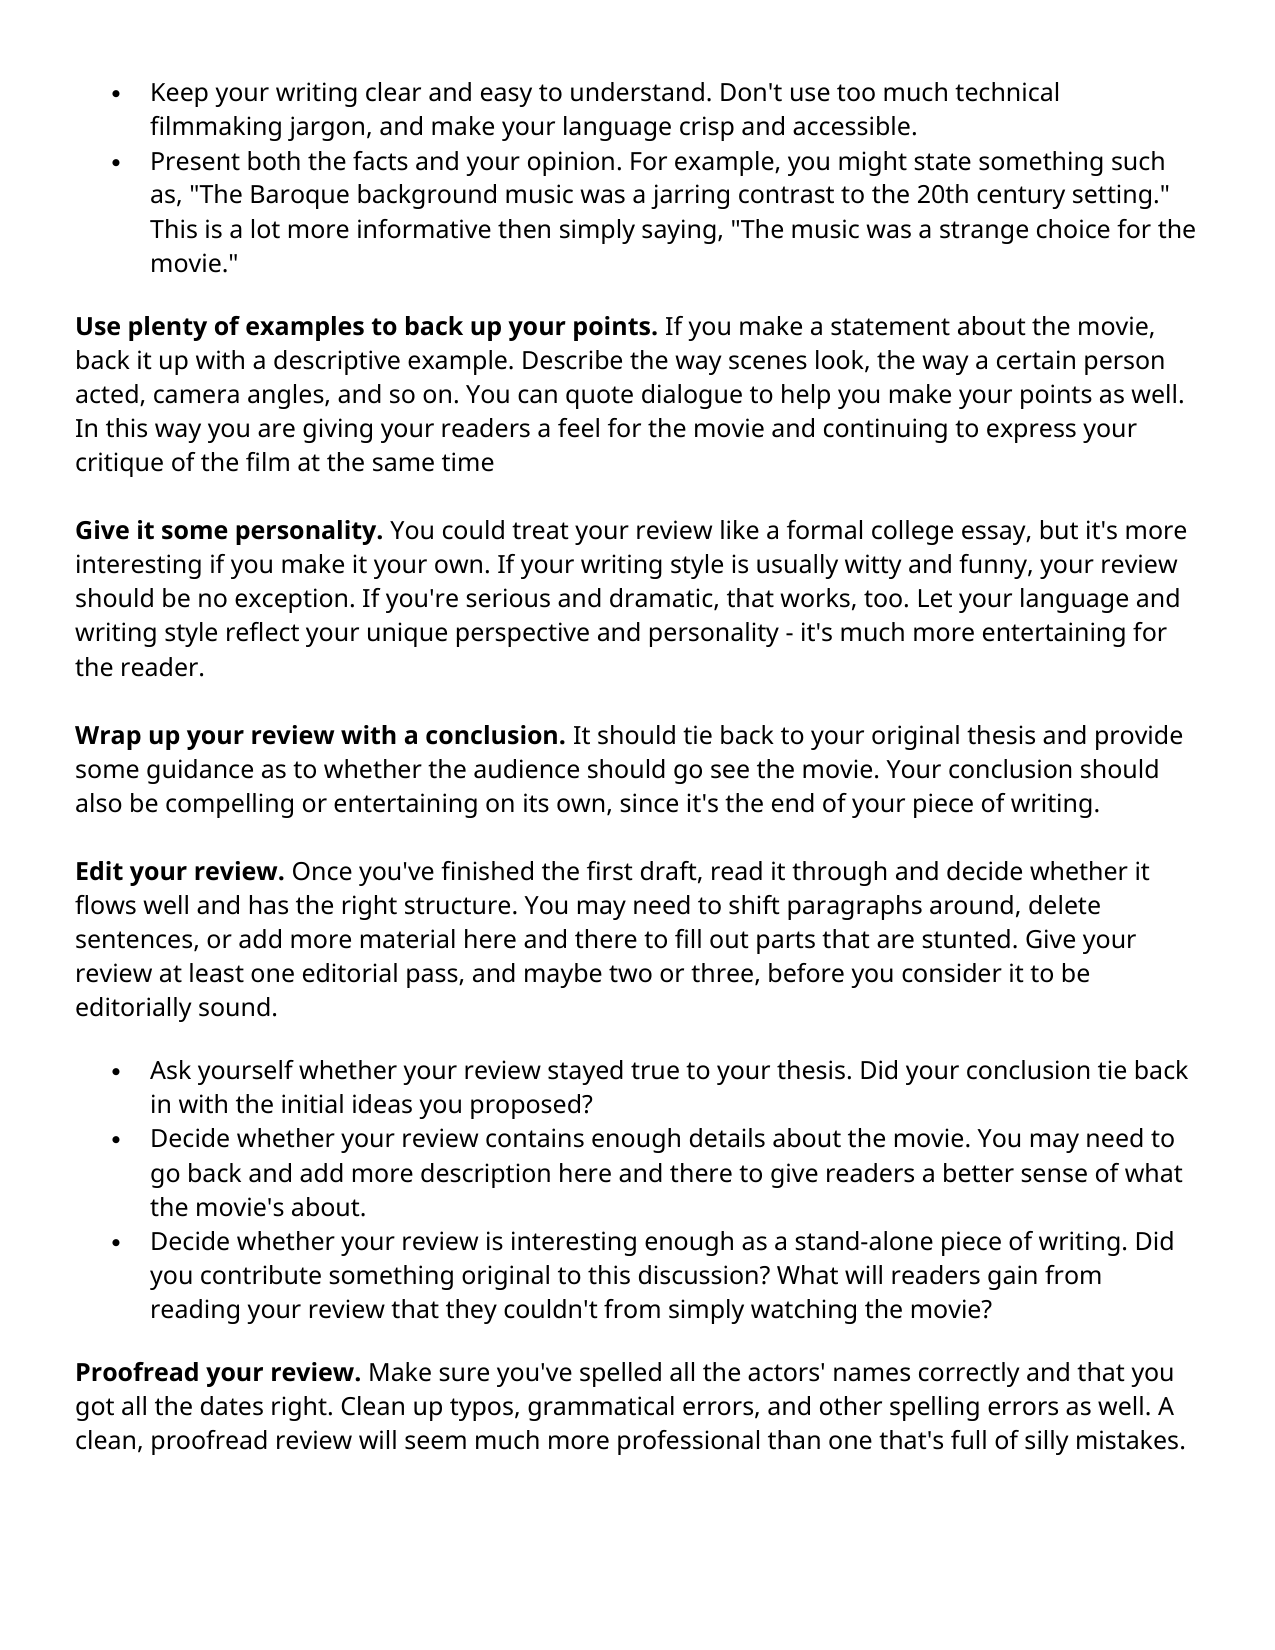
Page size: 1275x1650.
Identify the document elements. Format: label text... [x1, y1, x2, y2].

list Decide whether your review contains enough details about the movie. You may need to go back and add more description here and there to give readers a better sense of what the movie's about. [112, 1121, 1200, 1223]
text Proofread your review. Make sure you've spelled all the actors' names correctly and that you got all the dates right. Clean up typos, grammatical errors, and other spelling errors as well. A clean, proofread review will seem much more professional than one that's full of silly mistakes. [75, 1355, 1200, 1457]
text Use plenty of examples to back up your points. If you make a statement about the movie, back it up with a descriptive example. Describe the way scenes look, the way a certain person acted, camera angles, and so on. You can quote dialogue to help you make your points as well. In this way you are giving your readers a feel for the movie and continuing to express your critique of the film at the same time [75, 308, 1200, 479]
list Ask yourself whether your review stayed true to your thesis. Did your conclusion tie back in with the initial ideas you proposed? [112, 1053, 1200, 1121]
text Edit your review. Once you've finished the first draft, read it through and decide whether it flows well and has the right structure. You may need to shift paragraphs around, delete sentences, or add more material here and there to fill out parts that are stunted. Give your review at least one editorial pass, and maybe two or three, before you consider it to be editorially sound. [75, 853, 1200, 1024]
text Wrap up your review with a conclusion. It should tie back to your original thesis and provide some guidance as to whether the audience should go see the movie. Your conclusion should also be compelling or entertaining on its own, since it's the end of your piece of writing. [75, 717, 1200, 819]
list Present both the facts and your opinion. For example, you might state something such as, "The Baroque background music was a jarring contrast to the 20th century setting." This is a lot more informative then simply saying, "The music was a strange choice for the movie." [112, 143, 1200, 279]
list Keep your writing clear and easy to understand. Don't use too much technical filmmaking jargon, and make your language crisp and accessible. [112, 75, 1200, 143]
text Give it some personality. You could treat your review like a formal college essay, but it's more interesting if you make it your own. If your writing style is usually witty and funny, your review should be no exception. If you're serious and dramatic, that works, too. Let your language and writing style reflect your unique perspective and personality - it's much more entertaining for the reader. [75, 513, 1200, 683]
list Decide whether your review is interesting enough as a stand-alone piece of writing. Did you contribute something original to this discussion? What will readers gain from reading your review that they couldn't from simply watching the movie? [112, 1223, 1200, 1326]
